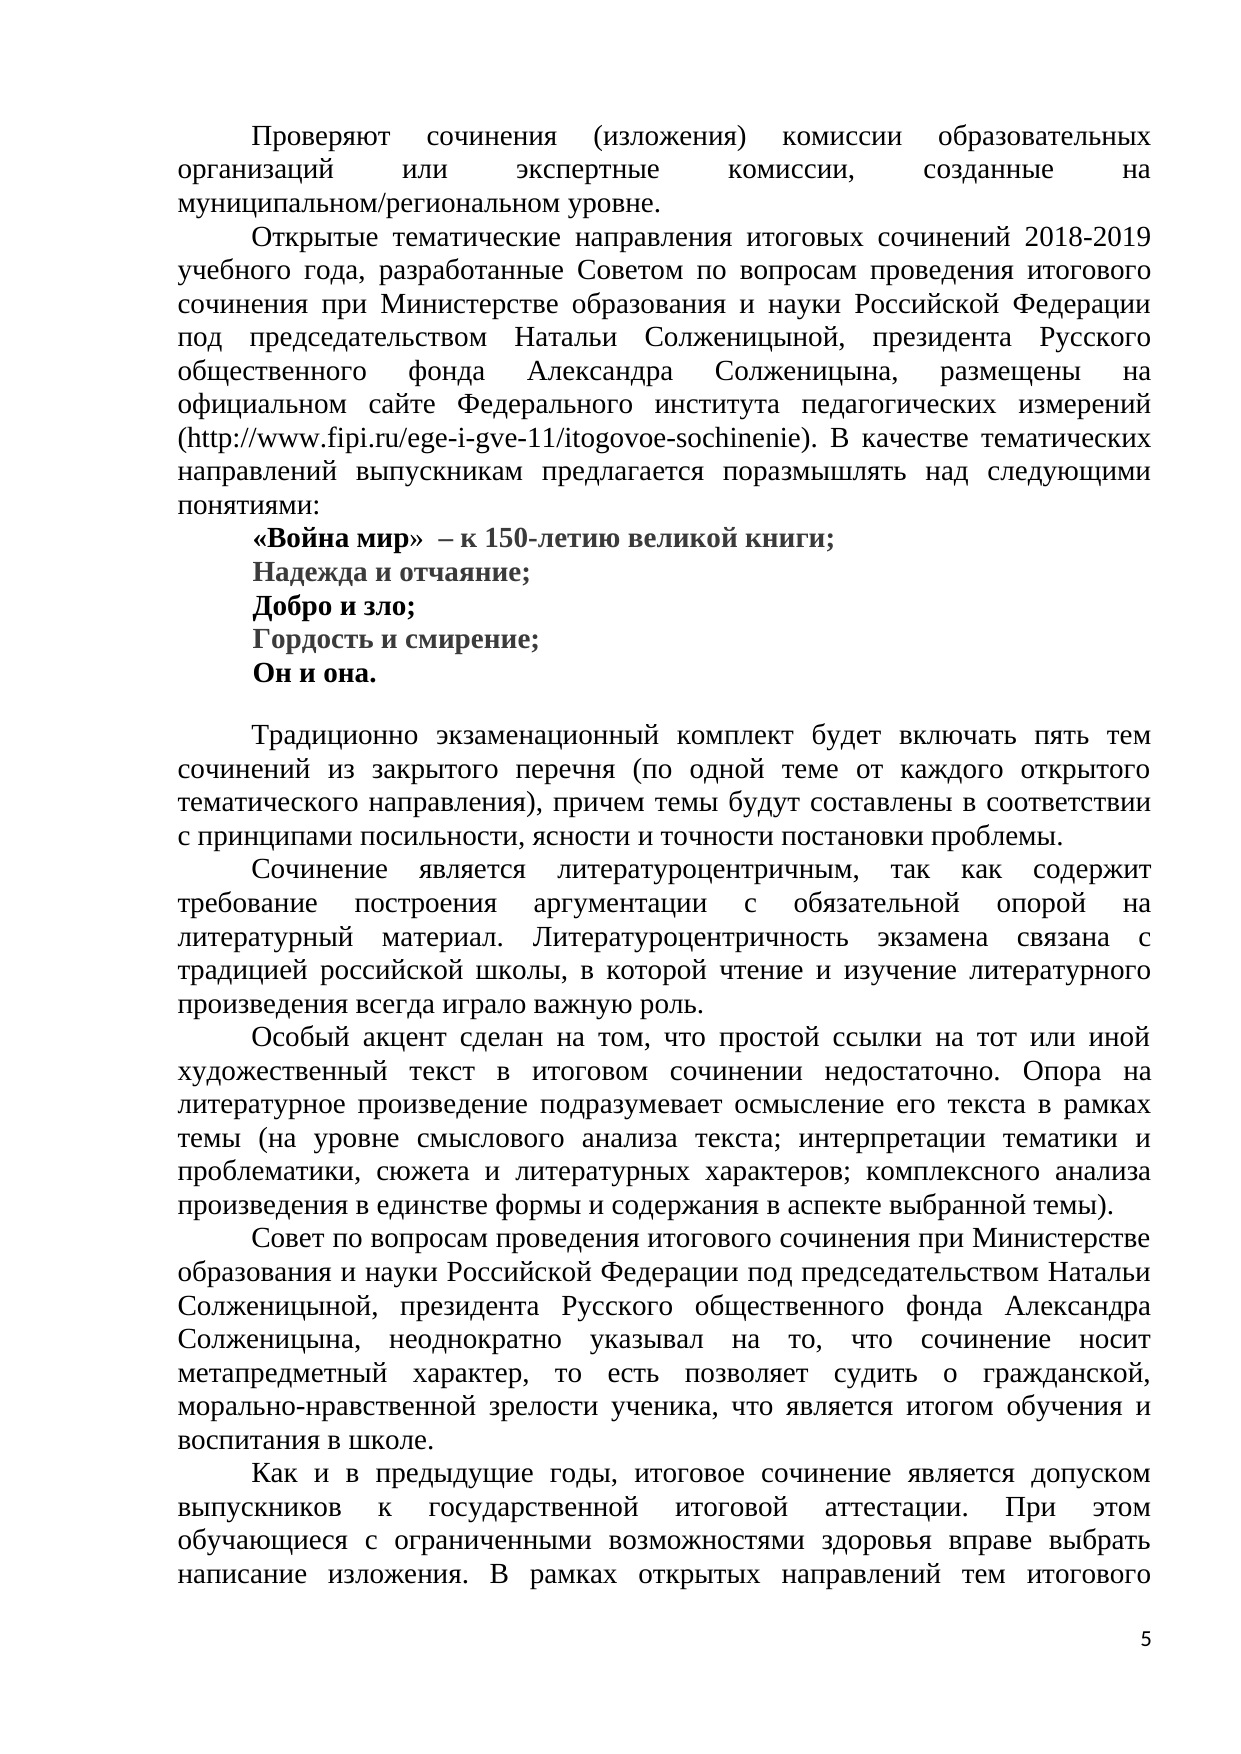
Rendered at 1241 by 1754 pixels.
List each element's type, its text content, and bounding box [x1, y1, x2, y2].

list Он и она. [252, 655, 1152, 688]
list Проверяют сочинения (изложения) комиссии образовательных организаций или экспертные комиссии, созданные на муниципальном/региональном уровне. [177, 118, 1152, 219]
list «Война мир» – к 150-летию великой книги; [252, 521, 1152, 554]
list Особый акцент сделан на том, что простой ссылки на тот или иной художественный текст в итоговом сочинении недостаточно. Опора на литературное произведение подразумевает осмысление его текста в рамках темы (на уровне смыслового анализа текста; интерпретации тематики и проблематики, сюжета и литературных характеров; комплексного анализа произведения в единстве формы и содержания в аспекте выбранной темы). [177, 1019, 1152, 1221]
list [177, 1455, 1152, 1589]
list Открытые тематические направления итоговых сочинений 2018-2019 учебного года, разработанные Советом по вопросам проведения итогового сочинения при Министерстве образования и науки Российской Федерации под председательством Натальи Солженицыной, президента Русского общественного фонда Александра Солженицына, размещены на официальном сайте Федерального института педагогических измерений (http://www.fipi.ru/ege-i-gve-11/itogovoe-sochinenie). В качестве тематических направлений выпускникам предлагается поразмышлять над следующими понятиями: [177, 219, 1152, 521]
list Надежда и отчаяние; [252, 554, 1152, 588]
list Совет по вопросам проведения итогового сочинения при Министерстве образования и науки Российской Федерации под председательством Натальи Солженицыной, президента Русского общественного фонда Александра Солженицына, неоднократно указывал на то, что сочинение носит метапредметный характер, то есть позволяет судить о гражданской, морально-нравственной зрелости ученика, что является итогом обучения и воспитания в школе. [177, 1221, 1152, 1455]
list Сочинение является литературоцентричным, так как содержит требование построения аргументации с обязательной опорой на литературный материал. Литературоцентричность экзамена связана с традицией российской школы, в которой чтение и изучение литературного произведения всегда играло важную роль. [177, 852, 1152, 1019]
list Добро и зло; [252, 588, 1152, 621]
text Традиционно экзаменационный комплект будет включать пять тем сочинений из закрытого перечня (по одной теме от каждого открытого тематического направления), причем темы будут составлены в соответствии с принципами посильности, ясности и точности постановки проблемы. [177, 717, 1152, 852]
list Гордость и смирение; [252, 621, 1152, 655]
